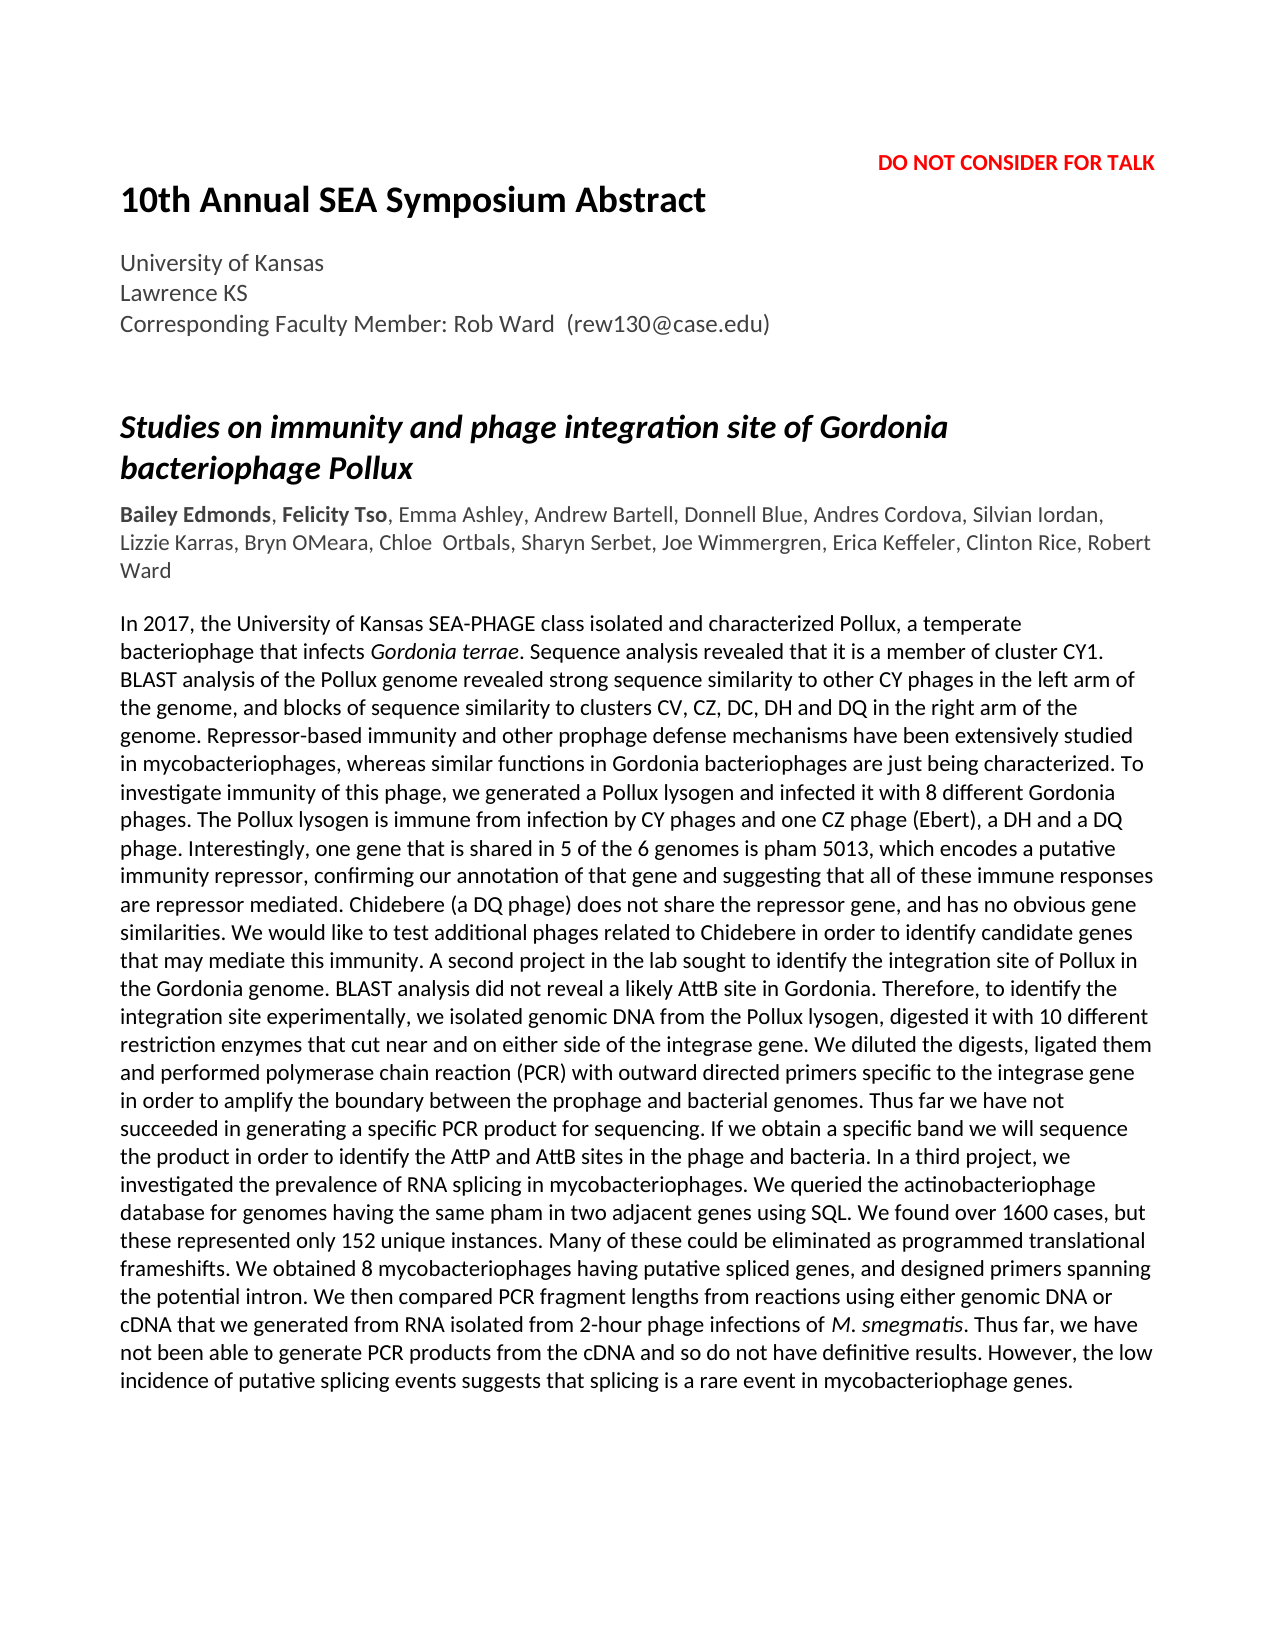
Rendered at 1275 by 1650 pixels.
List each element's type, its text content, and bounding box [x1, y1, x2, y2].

title Studies on immunity and phage integration site of Gordonia bacteriophage Pollux [120, 406, 1155, 488]
text Bailey Edmonds, Felicity Tso, Emma Ashley, Andrew Bartell, Donnell Blue, Andres Cordova, Silvian Iordan, Lizzie Karras, Bryn OMeara, Chloe Ortbals, Sharyn Serbet, Joe Wimmergren, Erica Keffeler, Clinton Rice, Robert Ward [120, 500, 1155, 584]
text In 2017, the University of Kansas SEA-PHAGE class isolated and characterized Pollux, a temperate bacteriophage that infects Gordonia terrae. Sequence analysis revealed that it is a member of cluster CY1. BLAST analysis of the Pollux genome revealed strong sequence similarity to other CY phages in the left arm of the genome, and blocks of sequence similarity to clusters CV, CZ, DC, DH and DQ in the right arm of the genome. Repressor-based immunity and other prophage defense mechanisms have been extensively studied in mycobacteriophages, whereas similar functions in Gordonia bacteriophages are just being characterized. To investigate immunity of this phage, we generated a Pollux lysogen and infected it with 8 different Gordonia phages. The Pollux lysogen is immune from infection by CY phages and one CZ phage (Ebert), a DH and a DQ phage. Interestingly, one gene that is shared in 5 of the 6 genomes is pham 5013, which encodes a putative immunity repressor, confirming our annotation of that gene and suggesting that all of these immune responses are repressor mediated. Chidebere (a DQ phage) does not share the repressor gene, and has no obvious gene similarities. We would like to test additional phages related to Chidebere in order to identify candidate genes that may mediate this immunity. A second project in the lab sought to identify the integration site of Pollux in the Gordonia genome. BLAST analysis did not reveal a likely AttB site in Gordonia. Therefore, to identify the integration site experimentally, we isolated genomic DNA from the Pollux lysogen, digested it with 10 different restriction enzymes that cut near and on either side of the integrase gene. We diluted the digests, ligated them and performed polymerase chain reaction (PCR) with outward directed primers specific to the integrase gene in order to amplify the boundary between the prophage and bacterial genomes. Thus far we have not succeeded in generating a specific PCR product for sequencing. If we obtain a specific band we will sequence the product in order to identify the AttP and AttB sites in the phage and bacteria. In a third project, we investigated the prevalence of RNA splicing in mycobacteriophages. We queried the actinobacteriophage database for genomes having the same pham in two adjacent genes using SQL. We found over 1600 cases, but these represented only 152 unique instances. Many of these could be eliminated as programmed translational frameshifts. We obtained 8 mycobacteriophages having putative spliced genes, and designed primers spanning the potential intron. We then compared PCR fragment lengths from reactions using either genomic DNA or cDNA that we generated from RNA isolated from 2-hour phage infections of M. smegmatis. Thus far, we have not been able to generate PCR products from the cDNA and so do not have definitive results. However, the low incidence of putative splicing events suggests that splicing is a rare event in mycobacteriophage genes. [120, 609, 1155, 1394]
text DO NOT CONSIDER FOR TALK [120, 148, 1155, 176]
text 10th Annual SEA Symposium Abstract [120, 176, 1155, 222]
text University of Kansas [120, 247, 1155, 277]
text Corresponding Faculty Member: Rob Ward (rew130@case.edu) [120, 308, 1155, 369]
text Lawrence KS [120, 277, 1155, 308]
